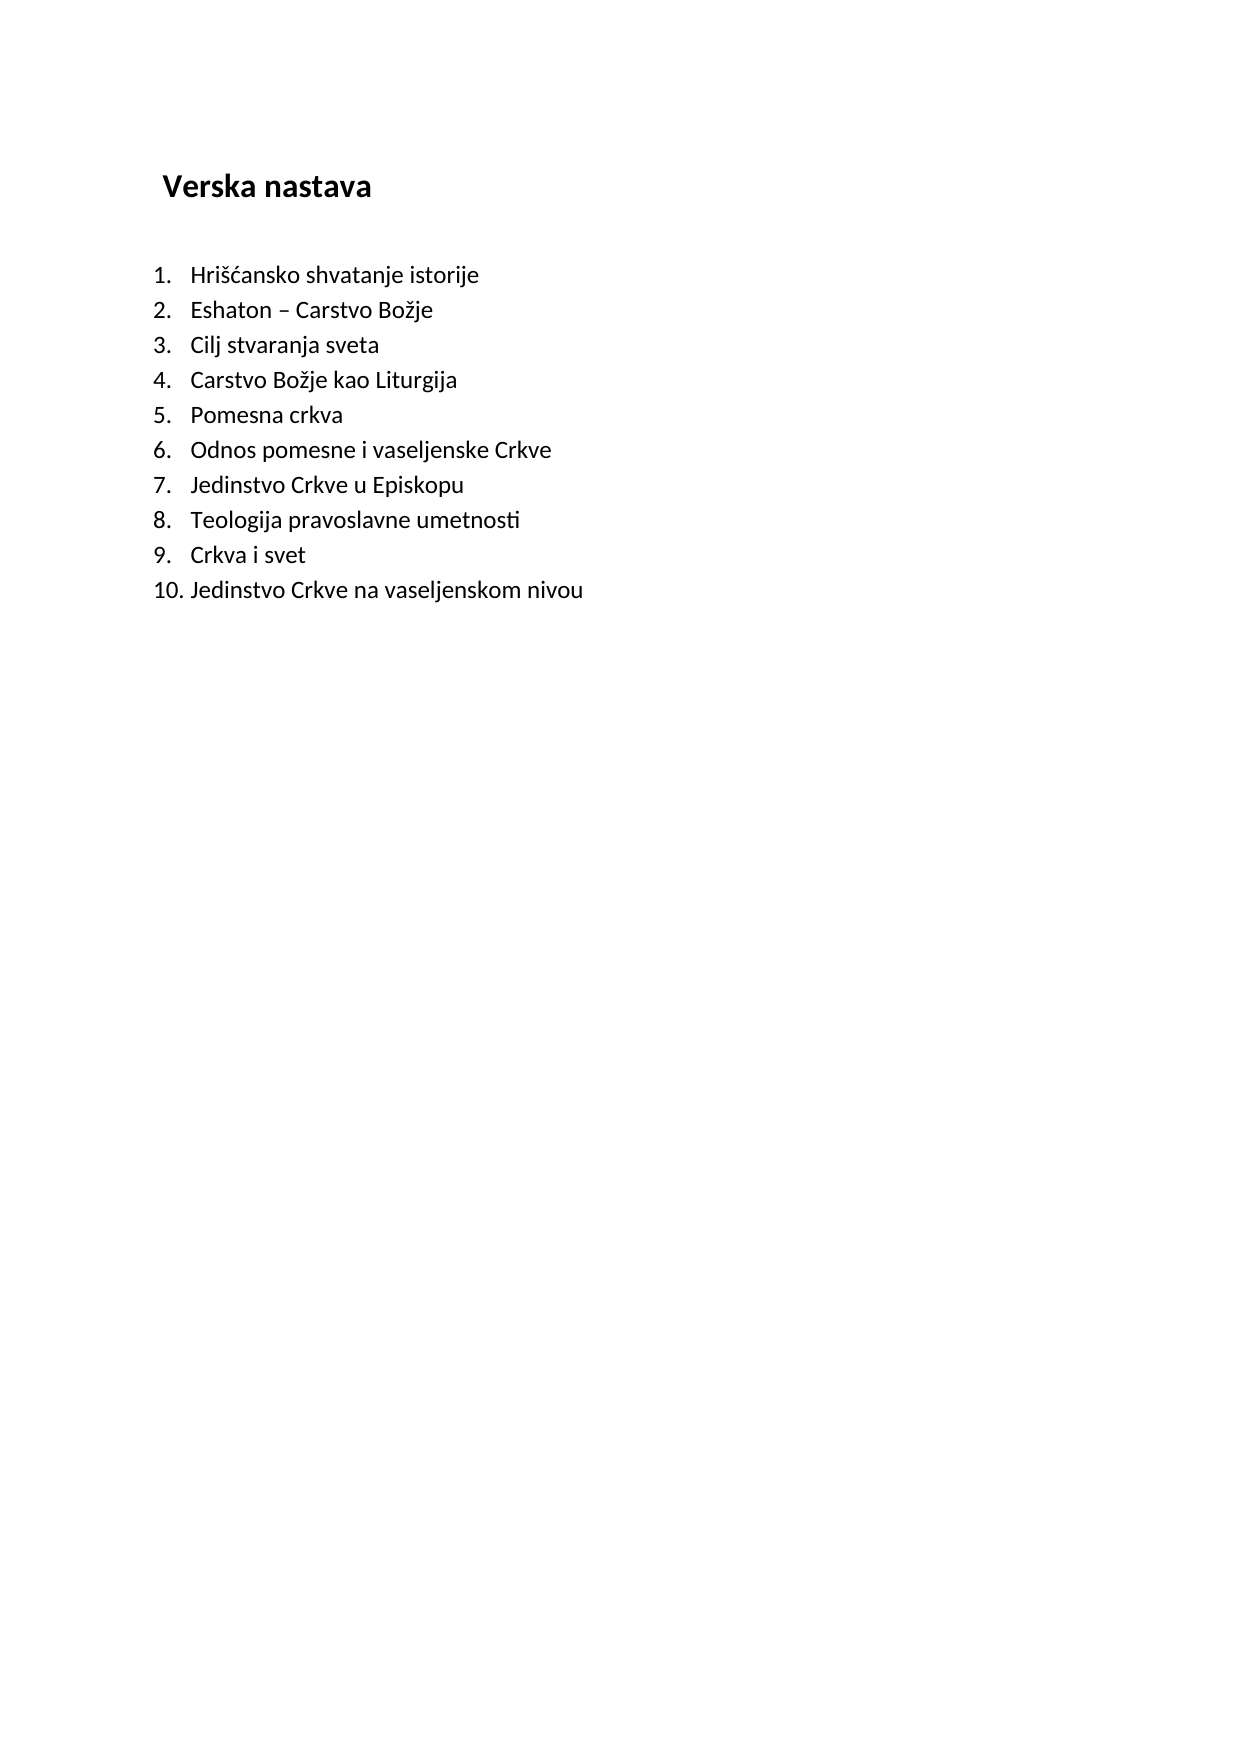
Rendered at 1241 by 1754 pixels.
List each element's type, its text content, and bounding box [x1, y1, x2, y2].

text 4. Carstvo Božje kao Liturgija [153, 364, 1181, 394]
text 6. Odnos pomesne i vaseljenske Crkve [153, 434, 1181, 464]
text 10. Jedinstvo Crkve na vaseljenskom nivou [153, 574, 1181, 604]
text 7. Jedinstvo Crkve u Episkopu [153, 469, 1181, 499]
text 1. Hrišćansko shvatanje istorije [153, 259, 1181, 289]
text 8. Teologija pravoslavne umetnosti [153, 504, 1181, 534]
text 9. Crkva i svet [153, 539, 1181, 569]
text 2. Eshaton – Carstvo Božje [153, 294, 1181, 324]
text Verska nastava [59, 165, 1181, 206]
text 5. Pomesna crkva [153, 399, 1181, 429]
text 3. Cilj stvaranja sveta [153, 329, 1181, 359]
